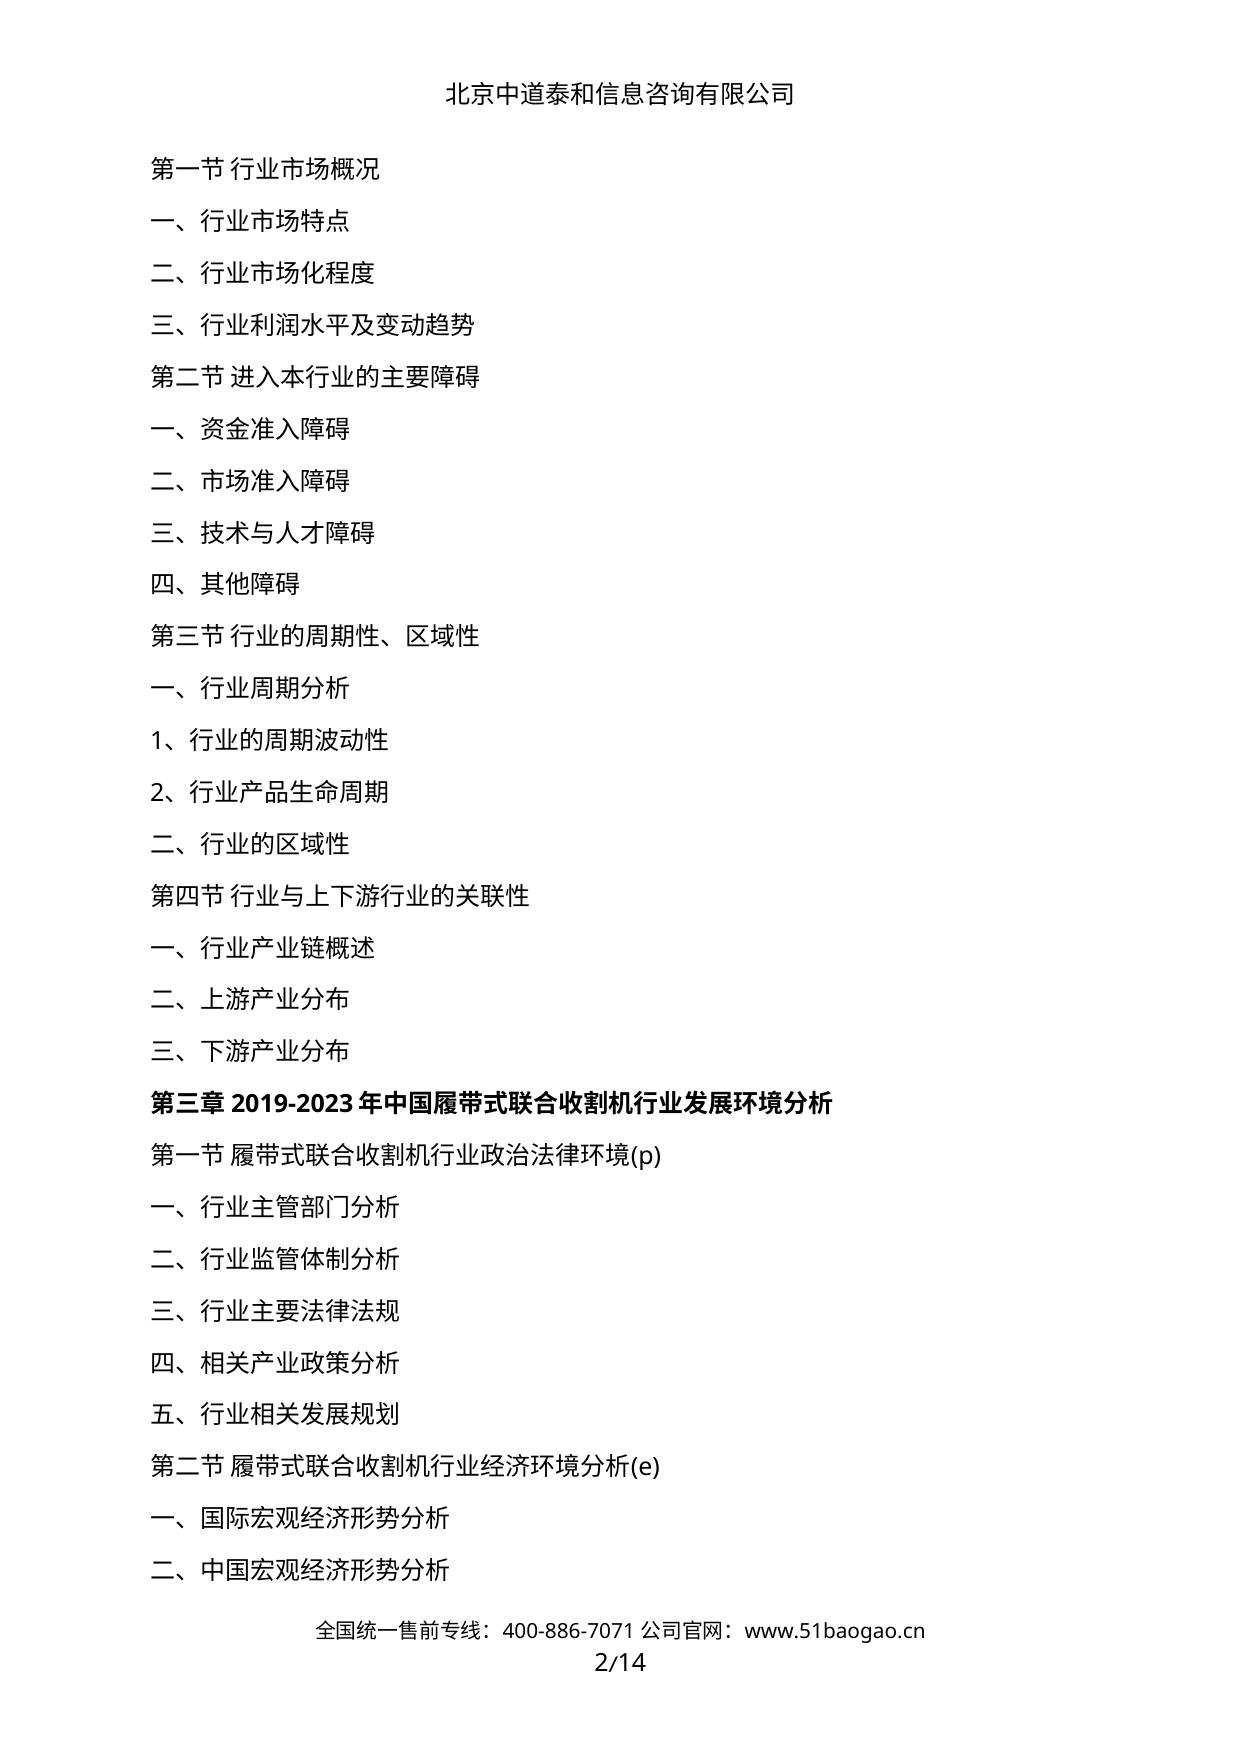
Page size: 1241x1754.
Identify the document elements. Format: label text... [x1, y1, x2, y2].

text 三、行业主要法律法规 [150, 1291, 1090, 1327]
text 一、行业周期分析 [150, 669, 1090, 705]
text 2、行业产品生命周期 [150, 772, 1090, 809]
text 二、行业市场化程度 [150, 254, 1090, 290]
text 四、其他障碍 [150, 565, 1090, 601]
text 二、行业监管体制分析 [150, 1239, 1090, 1276]
text 三、技术与人才障碍 [150, 513, 1090, 549]
text 第二节 履带式联合收割机行业经济环境分析(e) [150, 1447, 1090, 1483]
text 一、行业产业链概述 [150, 928, 1090, 964]
text 第三节 行业的周期性、区域性 [150, 617, 1090, 653]
text 第二节 进入本行业的主要障碍 [150, 357, 1090, 394]
text 第一节 履带式联合收割机行业政治法律环境(p) [150, 1136, 1090, 1172]
text 第三章 2019-2023年中国履带式联合收割机行业发展环境分析 [150, 1084, 1090, 1120]
text 三、下游产业分布 [150, 1032, 1090, 1068]
text 一、行业主管部门分析 [150, 1187, 1090, 1224]
text 二、中国宏观经济形势分析 [150, 1551, 1090, 1587]
text 第一节 行业市场概况 [150, 150, 1090, 186]
text 二、市场准入障碍 [150, 461, 1090, 497]
text 一、行业市场特点 [150, 202, 1090, 238]
text 二、行业的区域性 [150, 824, 1090, 861]
text 二、上游产业分布 [150, 980, 1090, 1016]
text 四、相关产业政策分析 [150, 1343, 1090, 1379]
text 第四节 行业与上下游行业的关联性 [150, 876, 1090, 912]
text 五、行业相关发展规划 [150, 1395, 1090, 1431]
text 三、行业利润水平及变动趋势 [150, 306, 1090, 342]
text 1、行业的周期波动性 [150, 721, 1090, 757]
text 一、资金准入障碍 [150, 409, 1090, 446]
text 一、国际宏观经济形势分析 [150, 1499, 1090, 1535]
